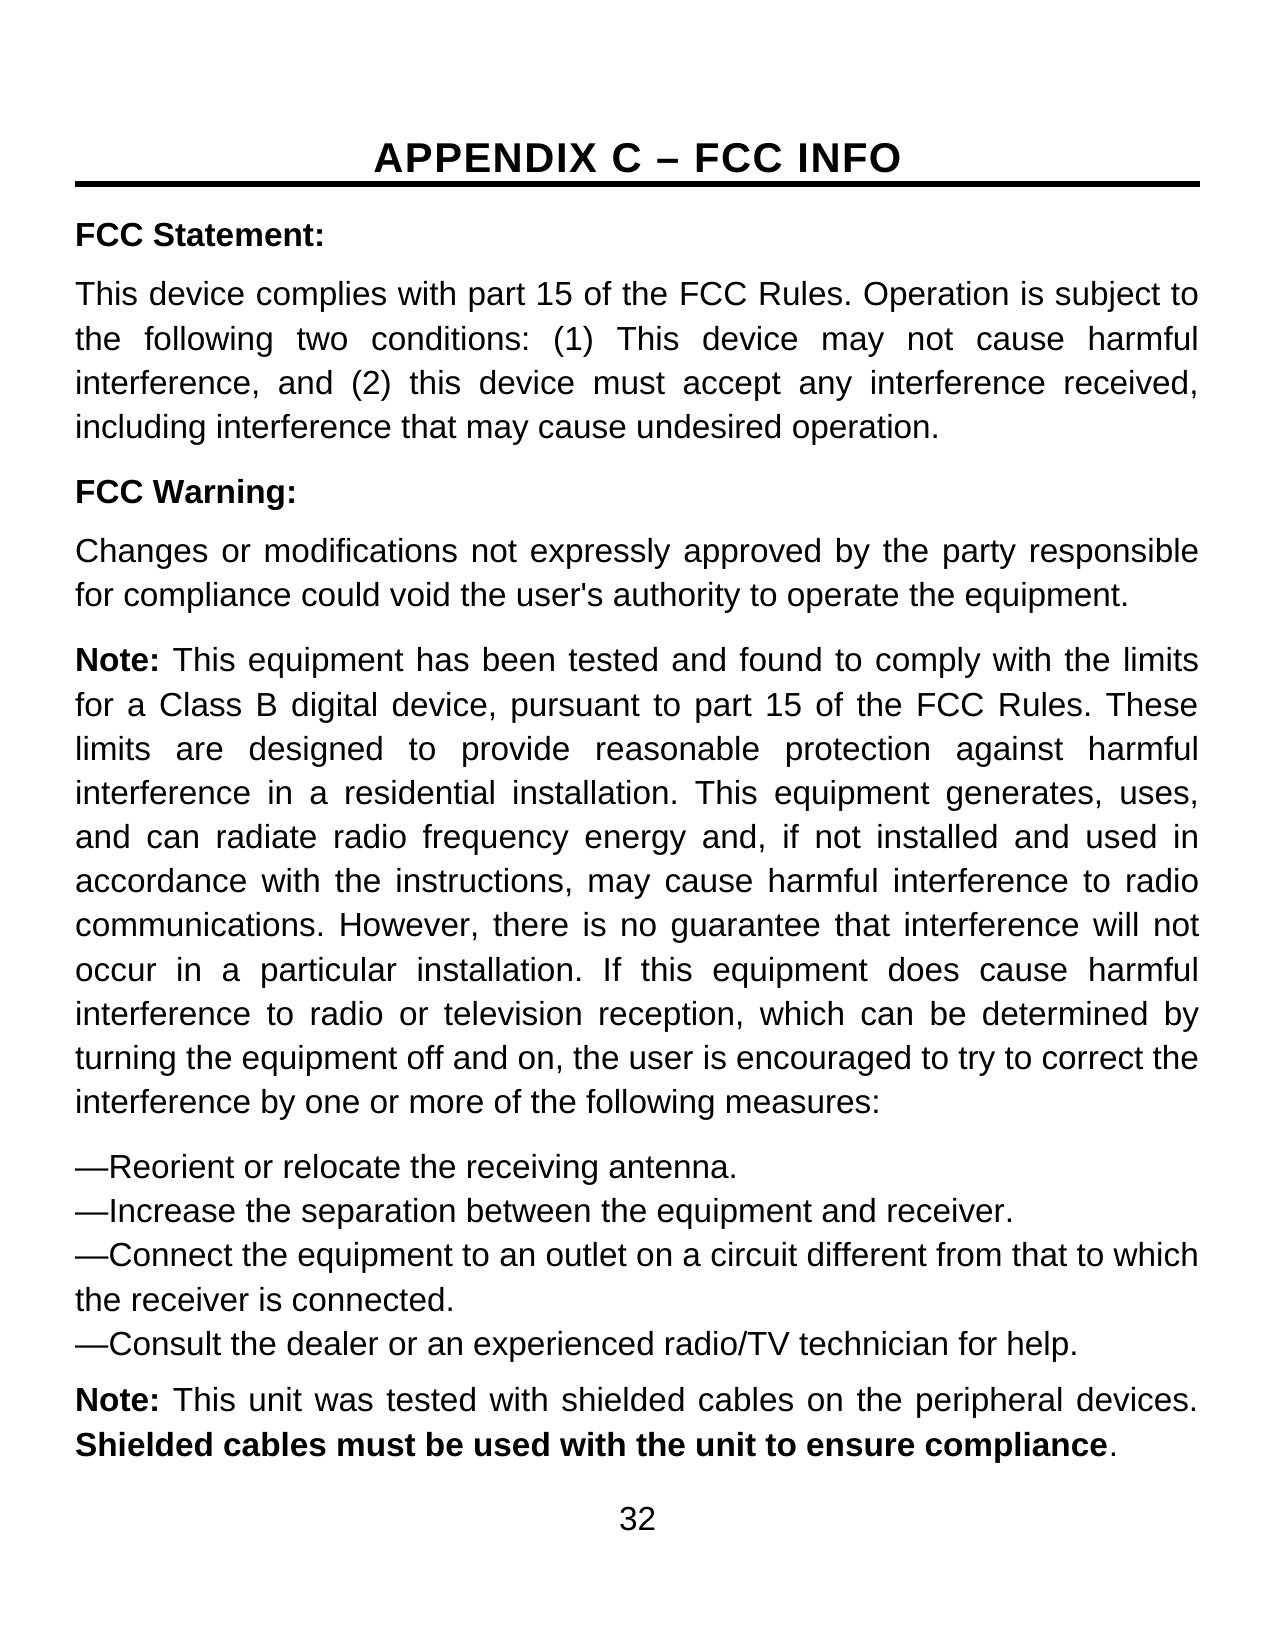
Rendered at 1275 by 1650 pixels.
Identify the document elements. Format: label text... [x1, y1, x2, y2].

text FCC Warning: [75, 472, 1200, 510]
text FCC Statement: [75, 215, 1200, 254]
text —Consult the dealer or an experienced radio/TV technician for help. [75, 1324, 1200, 1362]
text —Connect the equipment to an outlet on a circuit different from that to which the receiver is connected. [75, 1235, 1200, 1318]
text —Reorient or relocate the receiving antenna. [75, 1147, 1200, 1186]
text —Increase the separation between the equipment and receiver. [75, 1191, 1200, 1230]
subtitle Appendix C – FCC Info [75, 133, 1200, 181]
text Changes or modifications not expressly approved by the party responsible for compliance could void the user's authority to operate the equipment. [75, 531, 1200, 614]
text This device complies with part 15 of the FCC Rules. Operation is subject to the following two conditions: (1) This device may not cause harmful interference, and (2) this device must accept any interference received, including interference that may cause undesired operation. [75, 274, 1200, 445]
text Note: This equipment has been tested and found to comply with the limits for a Class B digital device, pursuant to part 15 of the FCC Rules. These limits are designed to provide reasonable protection against harmful interference in a residential installation. This equipment generates, uses, and can radiate radio frequency energy and, if not installed and used in accordance with the instructions, may cause harmful interference to radio communications. However, there is no guarantee that interference will not occur in a particular installation. If this equipment does cause harmful interference to radio or television reception, which can be determined by turning the equipment off and on, the user is encouraged to try to correct the interference by one or more of the following measures: [75, 640, 1200, 1121]
text Note: This unit was tested with shielded cables on the peripheral devices. Shielded cables must be used with the unit to ensure compliance. [75, 1380, 1200, 1463]
